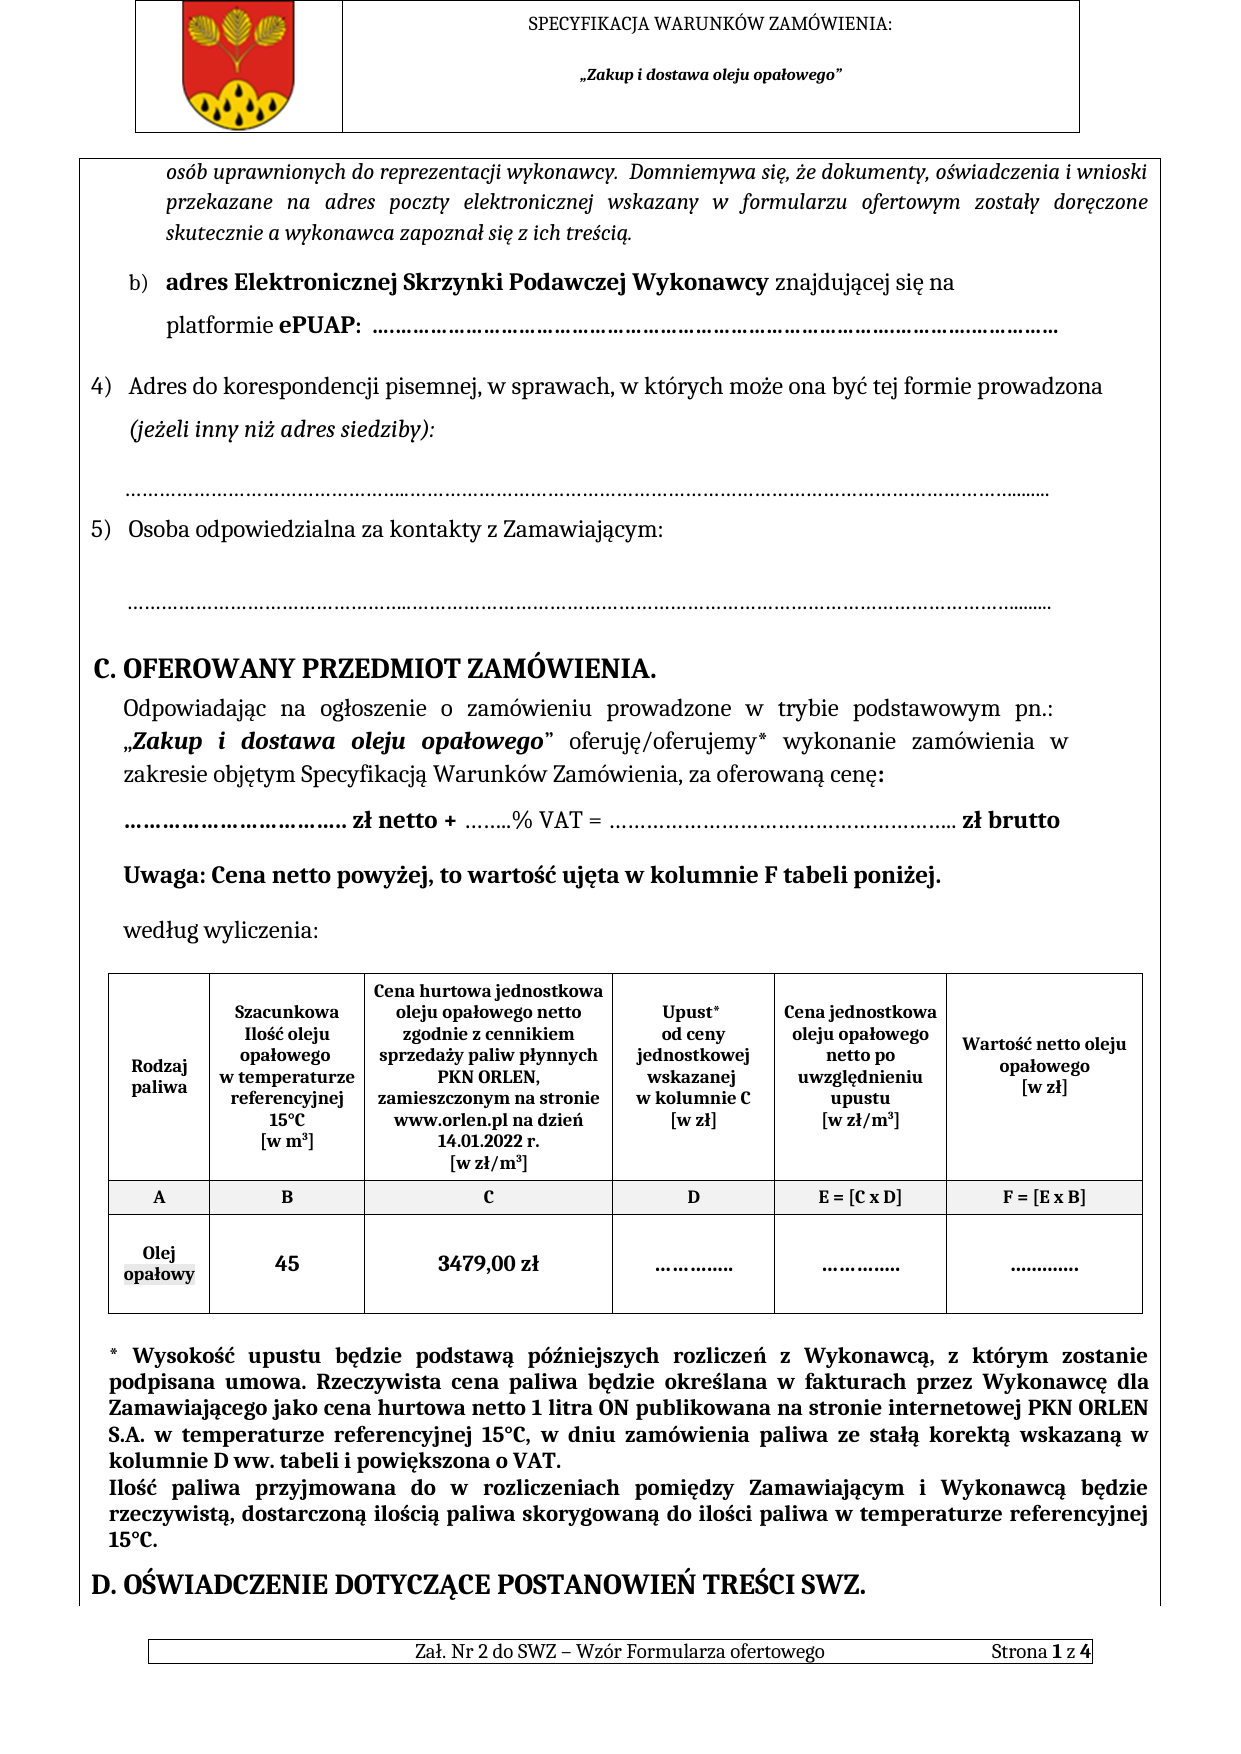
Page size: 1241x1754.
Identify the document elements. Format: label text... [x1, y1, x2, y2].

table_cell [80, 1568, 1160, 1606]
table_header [80, 159, 1160, 640]
table_cell OFEROWANY PRZEDMIOT ZAMÓWIENIA. Odpowiadając na ogłoszenie o zamówieniu prowadzone w trybie podstawowym pn.: „Zakup i dostawa oleju opałowego” oferuję/oferujemy* wykonanie zamówienia w zakresie objętym Specyfikacją Warunków Zamówienia, za oferowaną cenę: …………………………….. zł netto + ……..% VAT = ……………………………………………….. zł brutto Uwaga: Cena netto powyżej, to wartość ujęta w kolumnie F tabeli poniżej. według wyliczenia: * Wysokość upustu będzie podstawą późniejszych rozliczeń z Wykonawcą, z którym zostanie podpisana umowa. Rzeczywista cena paliwa będzie określana w fakturach przez Wykonawcę dla Zamawiającego jako cena hurtowa netto 1 litra ON publikowana na stronie internetowej PKN ORLEN S.A. w temperaturze referencyjnej 15°C, w dniu zamówienia paliwa ze stałą korektą wskazaną w kolumnie D ww. tabeli i powiększona o VAT. Ilość paliwa przyjmowana do w rozliczeniach pomiędzy Zamawiającym i Wykonawcą będzie rzeczywistą, dostarczoną ilością paliwa skorygowaną do ilości paliwa w temperaturze referencyjnej 15°C. [80, 640, 1160, 1568]
picture [182, 1, 296, 132]
